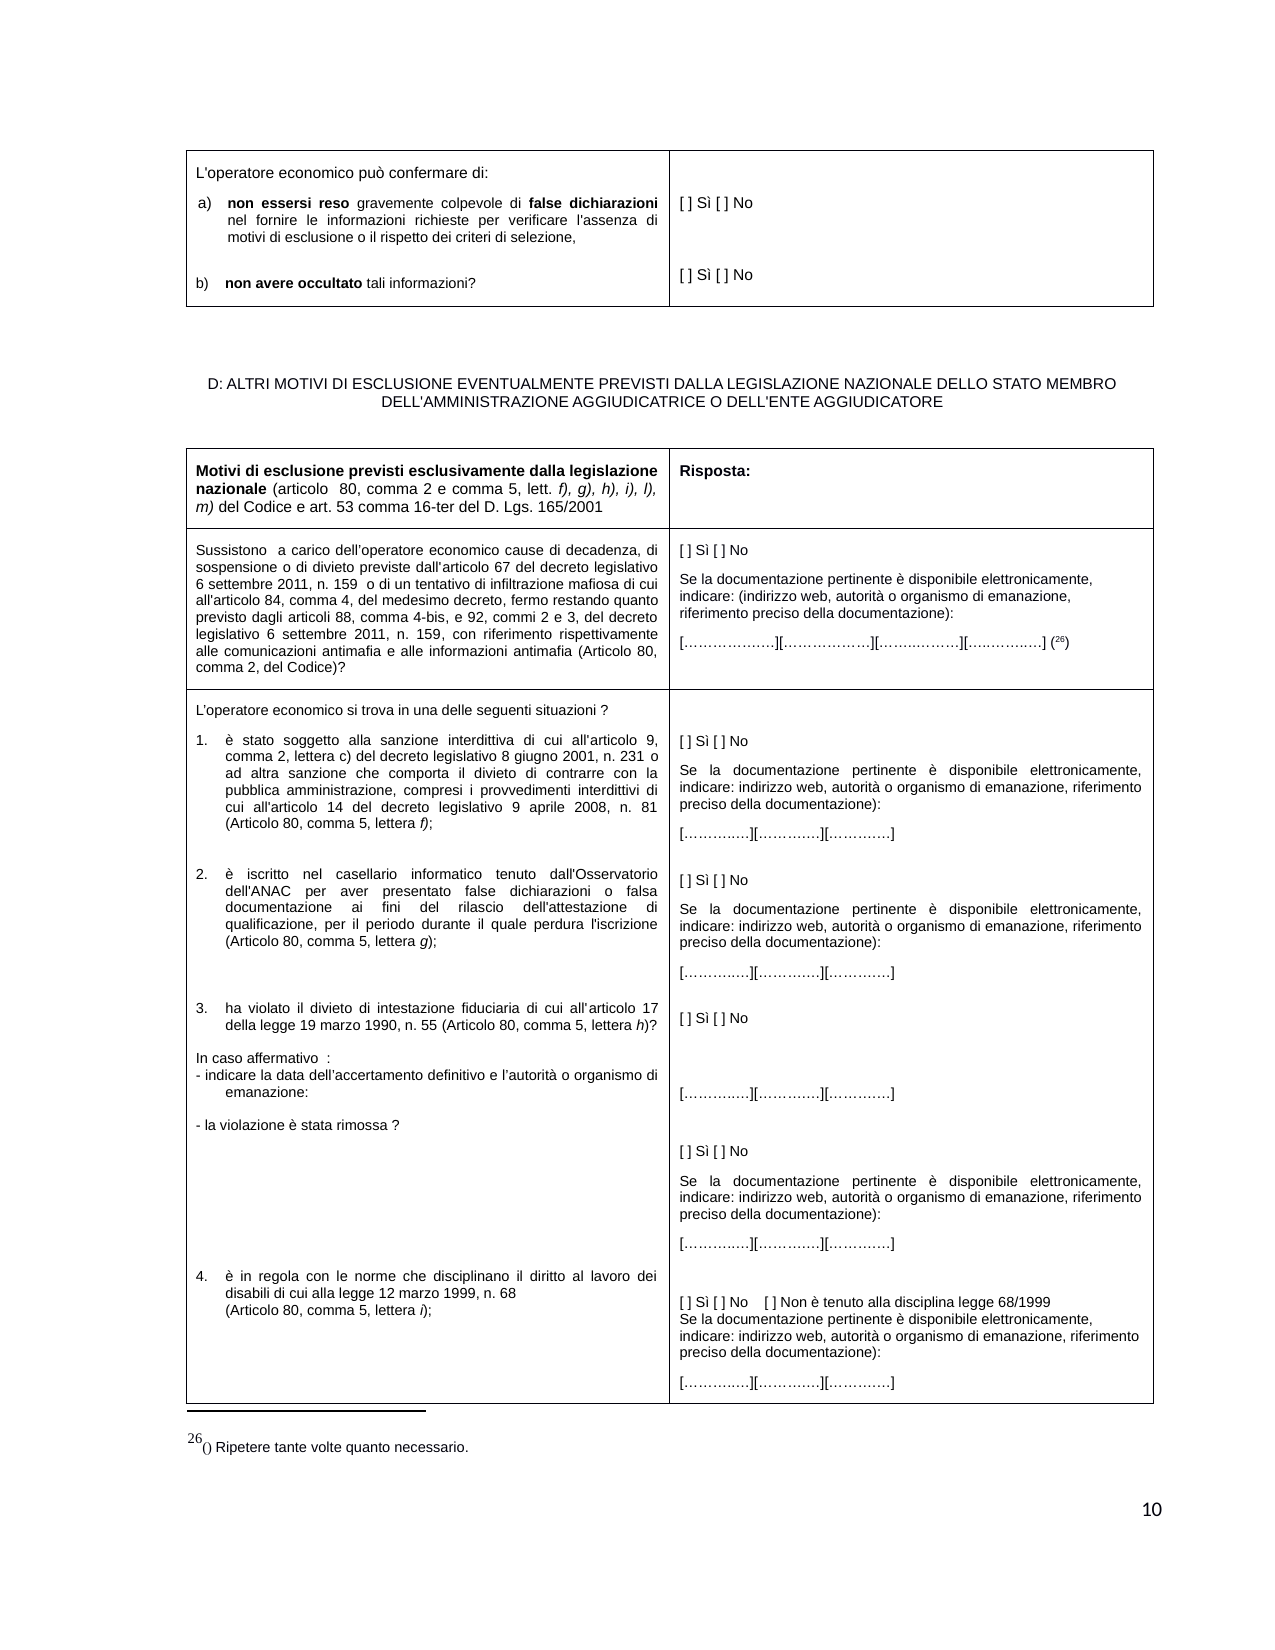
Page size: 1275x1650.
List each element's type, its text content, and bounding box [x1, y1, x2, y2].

title D: Altri motivi di esclusione eventualmente previsti dalla legislazione nazionale dello Stato membro dell'amministrazione aggiudicatrice o dell'ente aggiudicatore [187, 374, 1137, 411]
table_header Risposta: [670, 449, 1153, 528]
table_cell [ ] Sì [ ] No [ ] Sì [ ] No [670, 151, 1153, 306]
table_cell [670, 690, 1153, 1403]
table_cell [ ] Sì [ ] No Se la documentazione pertinente è disponibile elettronicamente, indicare: (indirizzo web, autorità o organismo di emanazione, riferimento preciso della documentazione): […………….…][………………][……..………][…..……..…] () [670, 529, 1153, 688]
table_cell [187, 690, 669, 1403]
table_cell Sussistono a carico dell’operatore economico cause di decadenza, di sospensione o di divieto previste dall'articolo 67 del decreto legislativo 6 settembre 2011, n. 159 o di un tentativo di infiltrazione mafiosa di cui all'articolo 84, comma 4, del medesimo decreto, fermo restando quanto previsto dagli articoli 88, comma 4-bis, e 92, commi 2 e 3, del decreto legislativo 6 settembre 2011, n. 159, con riferimento rispettivamente alle comunicazioni antimafia e alle informazioni antimafia (Articolo 80, comma 2, del Codice)? [187, 529, 669, 688]
table_cell L'operatore economico può confermare di: non essersi reso gravemente colpevole di false dichiarazioni nel fornire le informazioni richieste per verificare l'assenza di motivi di esclusione o il rispetto dei criteri di selezione, b) non avere occultato tali informazioni? [187, 151, 669, 306]
table_header Motivi di esclusione previsti esclusivamente dalla legislazione nazionale (articolo 80, comma 2 e comma 5, lett. f), g), h), i), l), m) del Codice e art. 53 comma 16-ter del D. Lgs. 165/2001 [187, 449, 669, 528]
